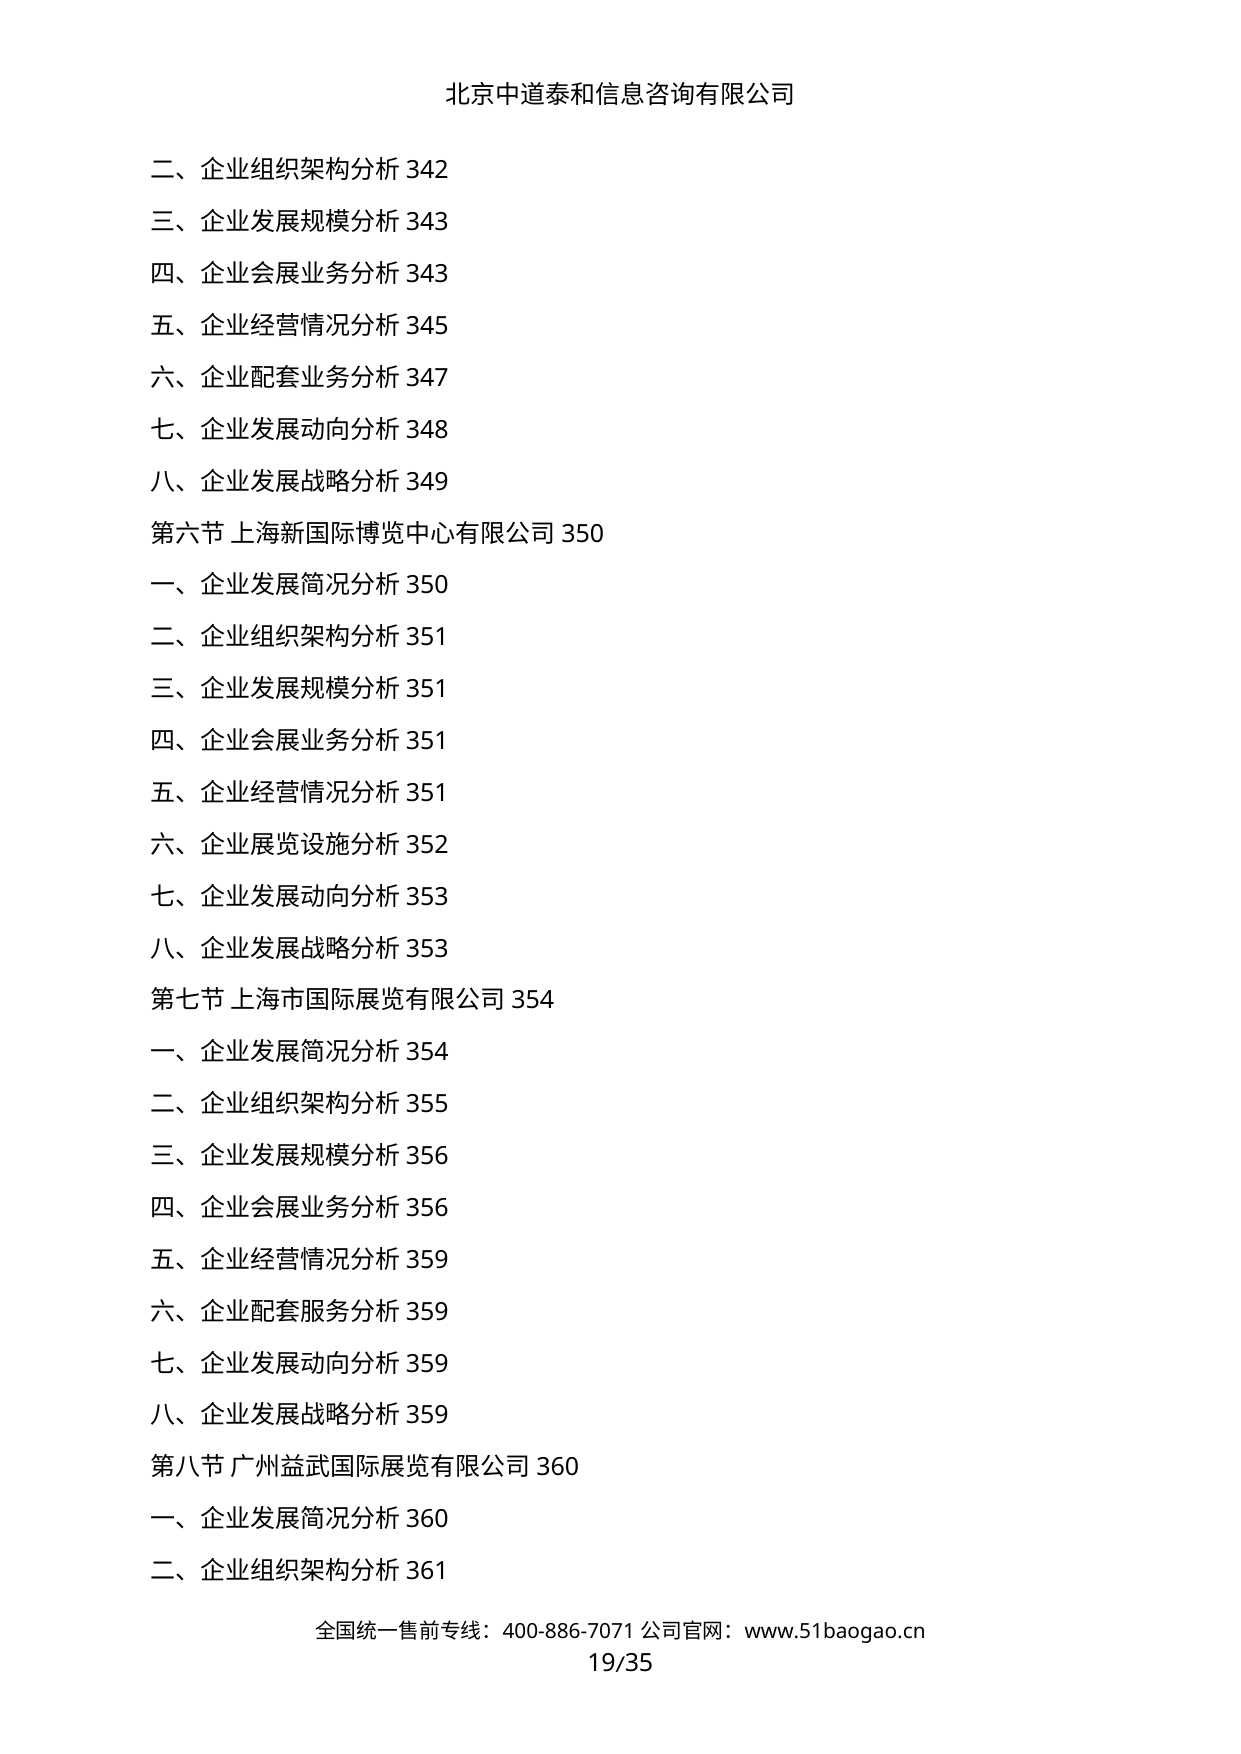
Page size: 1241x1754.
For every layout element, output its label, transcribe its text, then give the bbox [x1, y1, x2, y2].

text 一、企业发展简况分析 350 [150, 565, 1090, 601]
text 七、企业发展动向分析 353 [150, 876, 1090, 912]
text 一、企业发展简况分析 354 [150, 1032, 1090, 1068]
text 六、企业配套业务分析 347 [150, 357, 1090, 394]
text 五、企业经营情况分析 345 [150, 306, 1090, 342]
text 七、企业发展动向分析 359 [150, 1343, 1090, 1379]
text 五、企业经营情况分析 351 [150, 772, 1090, 809]
text 七、企业发展动向分析 348 [150, 409, 1090, 446]
text 第八节 广州益武国际展览有限公司 360 [150, 1447, 1090, 1483]
text 四、企业会展业务分析 343 [150, 254, 1090, 290]
text 六、企业配套服务分析 359 [150, 1291, 1090, 1327]
text 六、企业展览设施分析 352 [150, 824, 1090, 861]
text 二、企业组织架构分析 361 [150, 1551, 1090, 1587]
text 二、企业组织架构分析 355 [150, 1084, 1090, 1120]
text 三、企业发展规模分析 356 [150, 1136, 1090, 1172]
text 四、企业会展业务分析 351 [150, 721, 1090, 757]
text 三、企业发展规模分析 351 [150, 669, 1090, 705]
text 八、企业发展战略分析 359 [150, 1395, 1090, 1431]
text 二、企业组织架构分析 351 [150, 617, 1090, 653]
text 第七节 上海市国际展览有限公司 354 [150, 980, 1090, 1016]
text 第六节 上海新国际博览中心有限公司 350 [150, 513, 1090, 549]
text 五、企业经营情况分析 359 [150, 1239, 1090, 1276]
text 八、企业发展战略分析 353 [150, 928, 1090, 964]
text 三、企业发展规模分析 343 [150, 202, 1090, 238]
text 一、企业发展简况分析 360 [150, 1499, 1090, 1535]
text 二、企业组织架构分析 342 [150, 150, 1090, 186]
text 四、企业会展业务分析 356 [150, 1187, 1090, 1224]
text 八、企业发展战略分析 349 [150, 461, 1090, 497]
